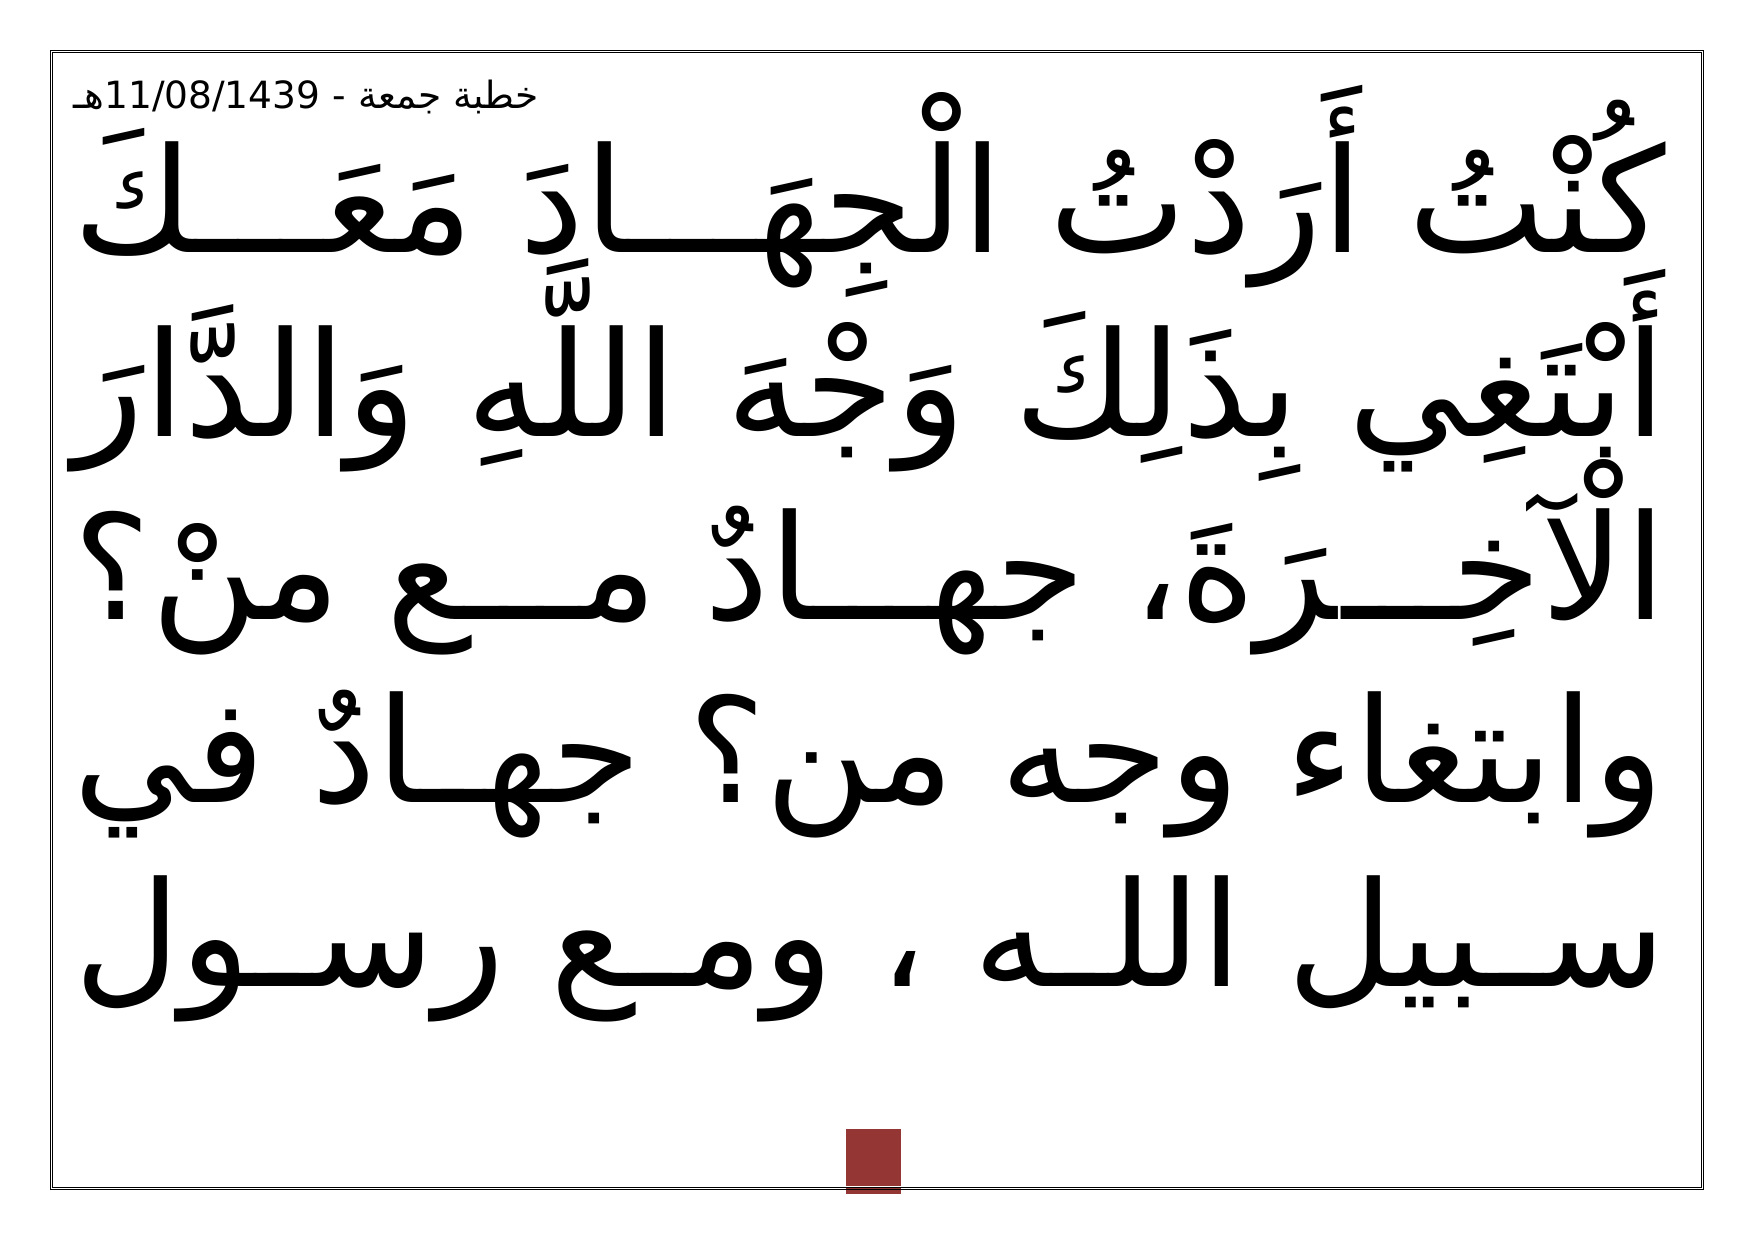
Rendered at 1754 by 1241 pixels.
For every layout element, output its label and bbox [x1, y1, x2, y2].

text [74, 117, 1665, 1021]
